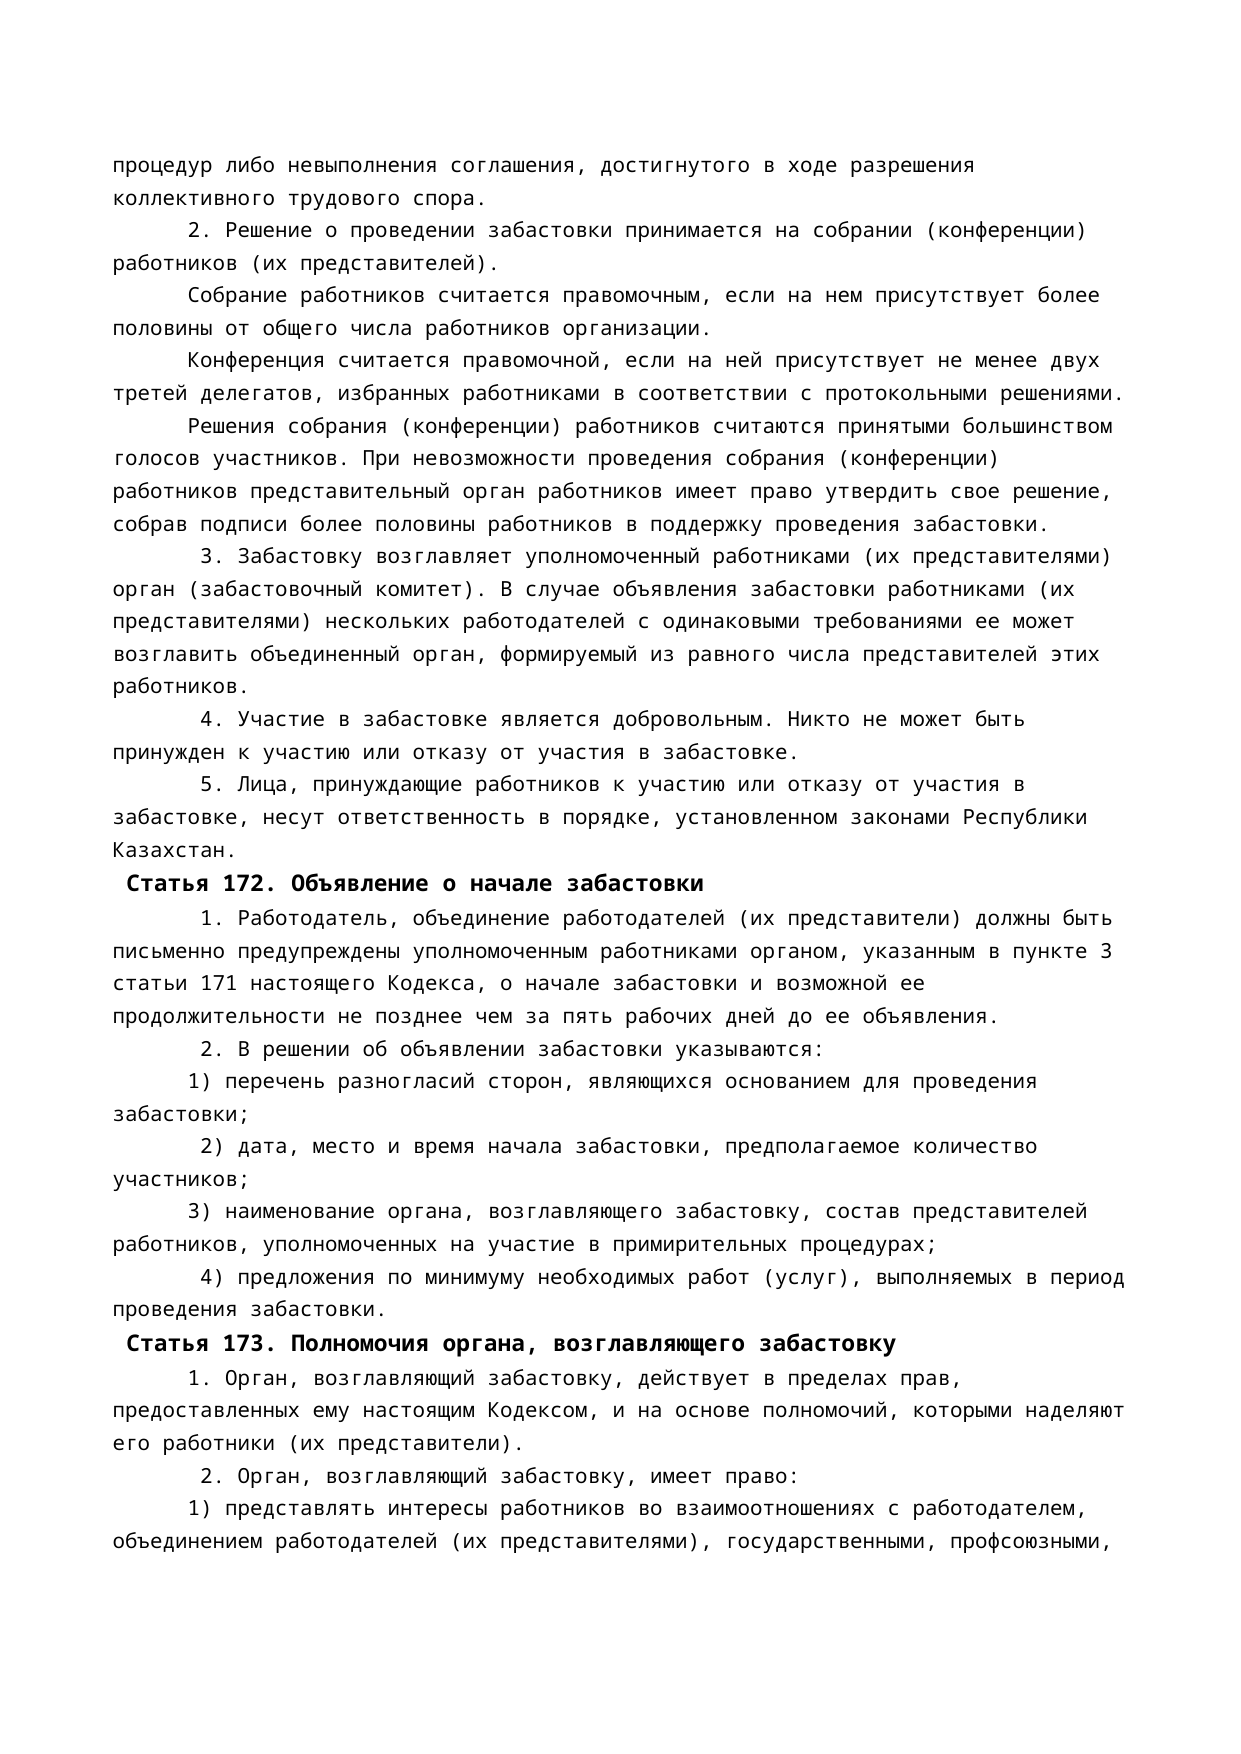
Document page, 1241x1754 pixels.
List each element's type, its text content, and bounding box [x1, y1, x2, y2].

text Статья 172. Объявление о начале забастовки [112, 867, 1128, 898]
text 3) наименование органа, возглавляющего забастовку, состав представителей работников, уполномоченных на участие в примирительных процедурах; [112, 1197, 1128, 1258]
text 4. Участие в забастовке является добровольным. Никто не может быть принужден к участию или отказу от участия в забастовке. [112, 704, 1128, 765]
text 4) предложения по минимуму необходимых работ (услуг), выполняемых в период проведения забастовки. [112, 1262, 1128, 1323]
text 2. Орган, возглавляющий забастовку, имеет право: [112, 1461, 1128, 1489]
text Статья 173. Полномочия органа, возглавляющего забастовку [112, 1327, 1128, 1358]
text Конференция считается правомочной, если на ней присутствует не менее двух третей делегатов, избранных работниками в соответствии с протокольными решениями. [112, 346, 1128, 407]
text 1. Орган, возглавляющий забастовку, действует в пределах прав, предоставленных ему настоящим Кодексом, и на основе полномочий, которыми наделяют его работники (их представители). [112, 1363, 1128, 1457]
text 2. В решении об объявлении забастовки указываются: [112, 1034, 1128, 1062]
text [112, 1493, 1128, 1554]
text 2. Решение о проведении забастовки принимается на собрании (конференции) работников (их представителей). [112, 215, 1128, 276]
text 5. Лица, принуждающие работников к участию или отказу от участия в забастовке, несут ответственность в порядке, установленном законами Республики Казахстан. [112, 769, 1128, 863]
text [112, 150, 1128, 211]
text 2) дата, место и время начала забастовки, предполагаемое количество участников; [112, 1131, 1128, 1192]
text 1. Работодатель, объединение работодателей (их представители) должны быть письменно предупреждены уполномоченным работниками органом, указанным в пункте 3 статьи 171 настоящего Кодекса, о начале забастовки и возможной ее продолжительности не позднее чем за пять рабочих дней до ее объявления. [112, 903, 1128, 1029]
text 3. Забастовку возглавляет уполномоченный работниками (их представителями) орган (забастовочный комитет). В случае объявления забастовки работниками (их представителями) нескольких работодателей с одинаковыми требованиями ее может возглавить объединенный орган, формируемый из равного числа представителей этих работников. [112, 541, 1128, 700]
text Решения собрания (конференции) работников считаются принятыми большинством голосов участников. При невозможности проведения собрания (конференции) работников представительный орган работников имеет право утвердить свое решение, собрав подписи более половины работников в поддержку проведения забастовки. [112, 411, 1128, 537]
text 1) перечень разногласий сторон, являющихся основанием для проведения забастовки; [112, 1066, 1128, 1127]
text Собрание работников считается правомочным, если на нем присутствует более половины от общего числа работников организации. [112, 280, 1128, 341]
